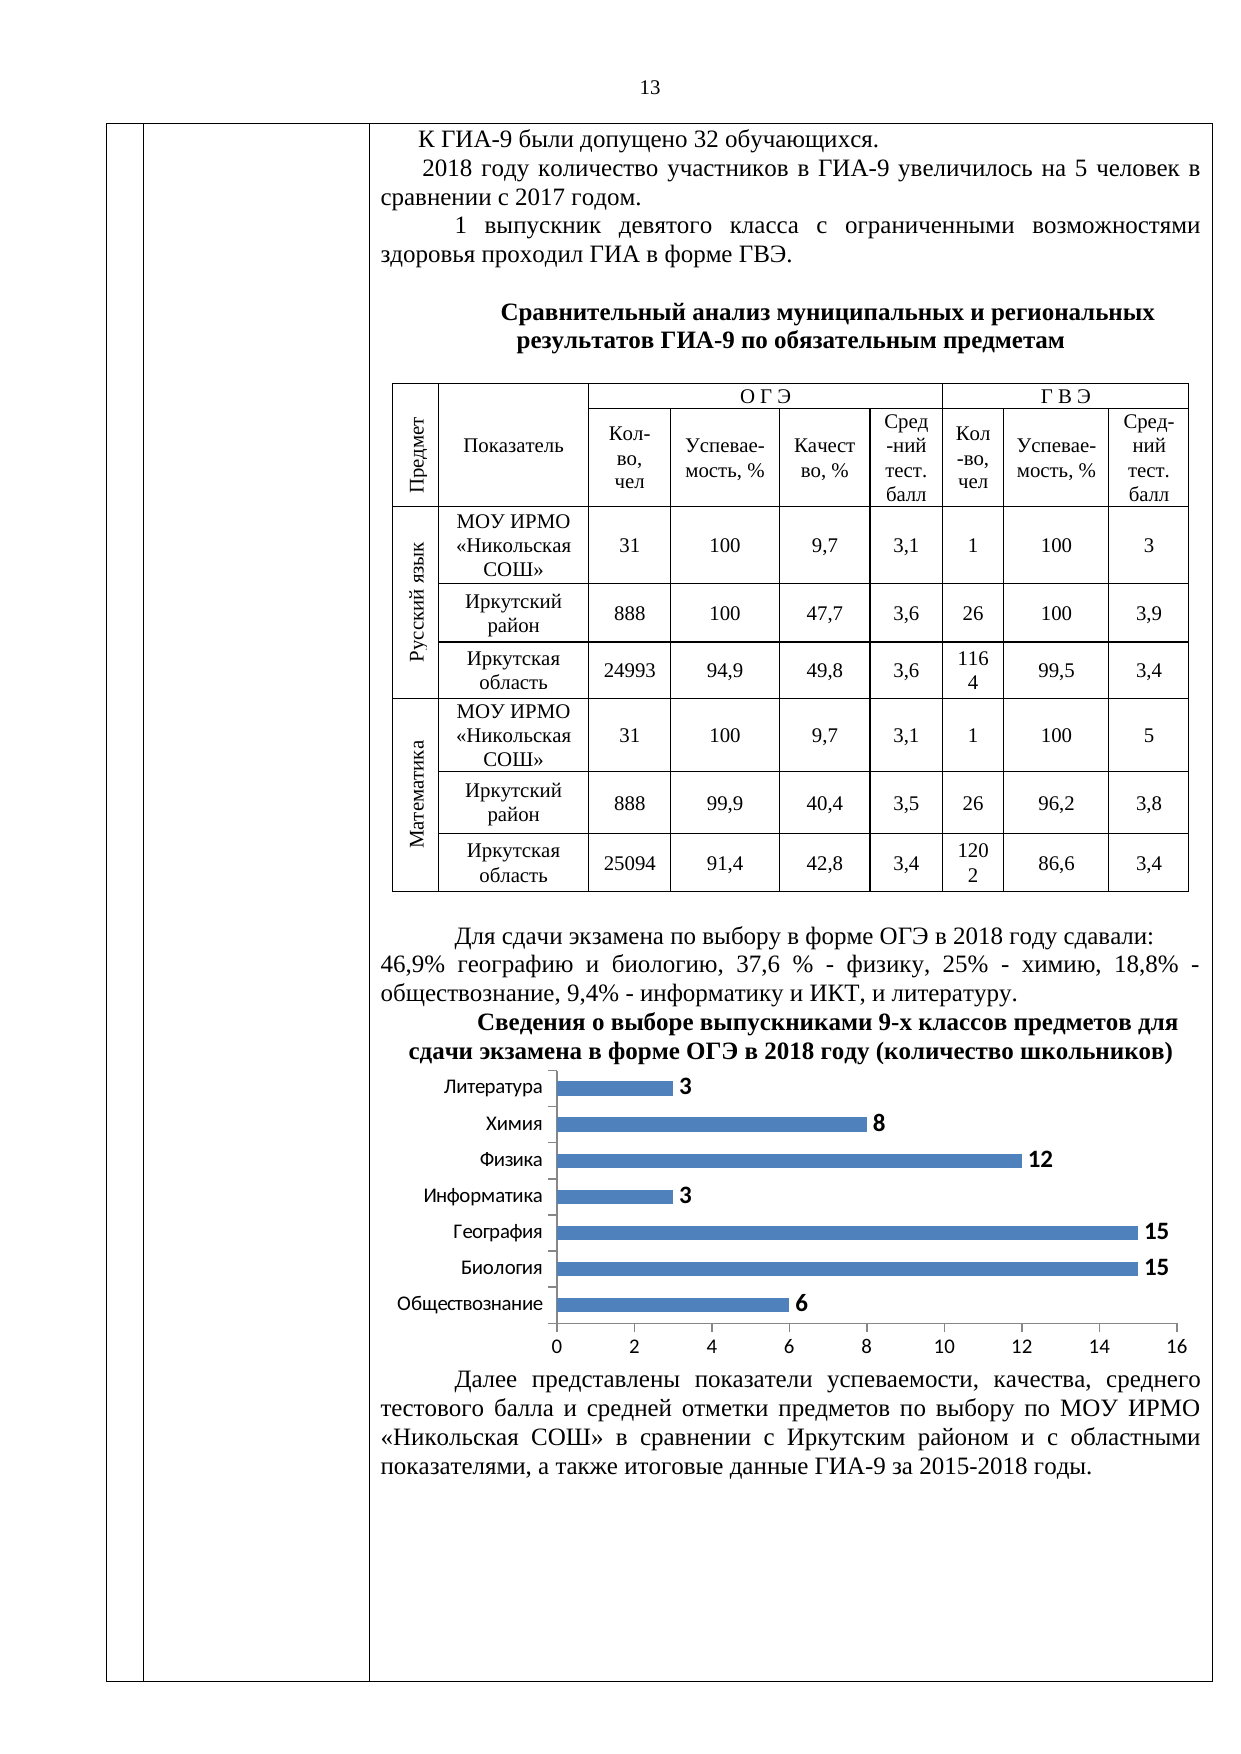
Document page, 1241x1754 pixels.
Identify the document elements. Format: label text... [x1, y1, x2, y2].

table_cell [144, 124, 369, 1681]
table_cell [370, 124, 1212, 1681]
table_cell 3 [107, 124, 143, 1681]
